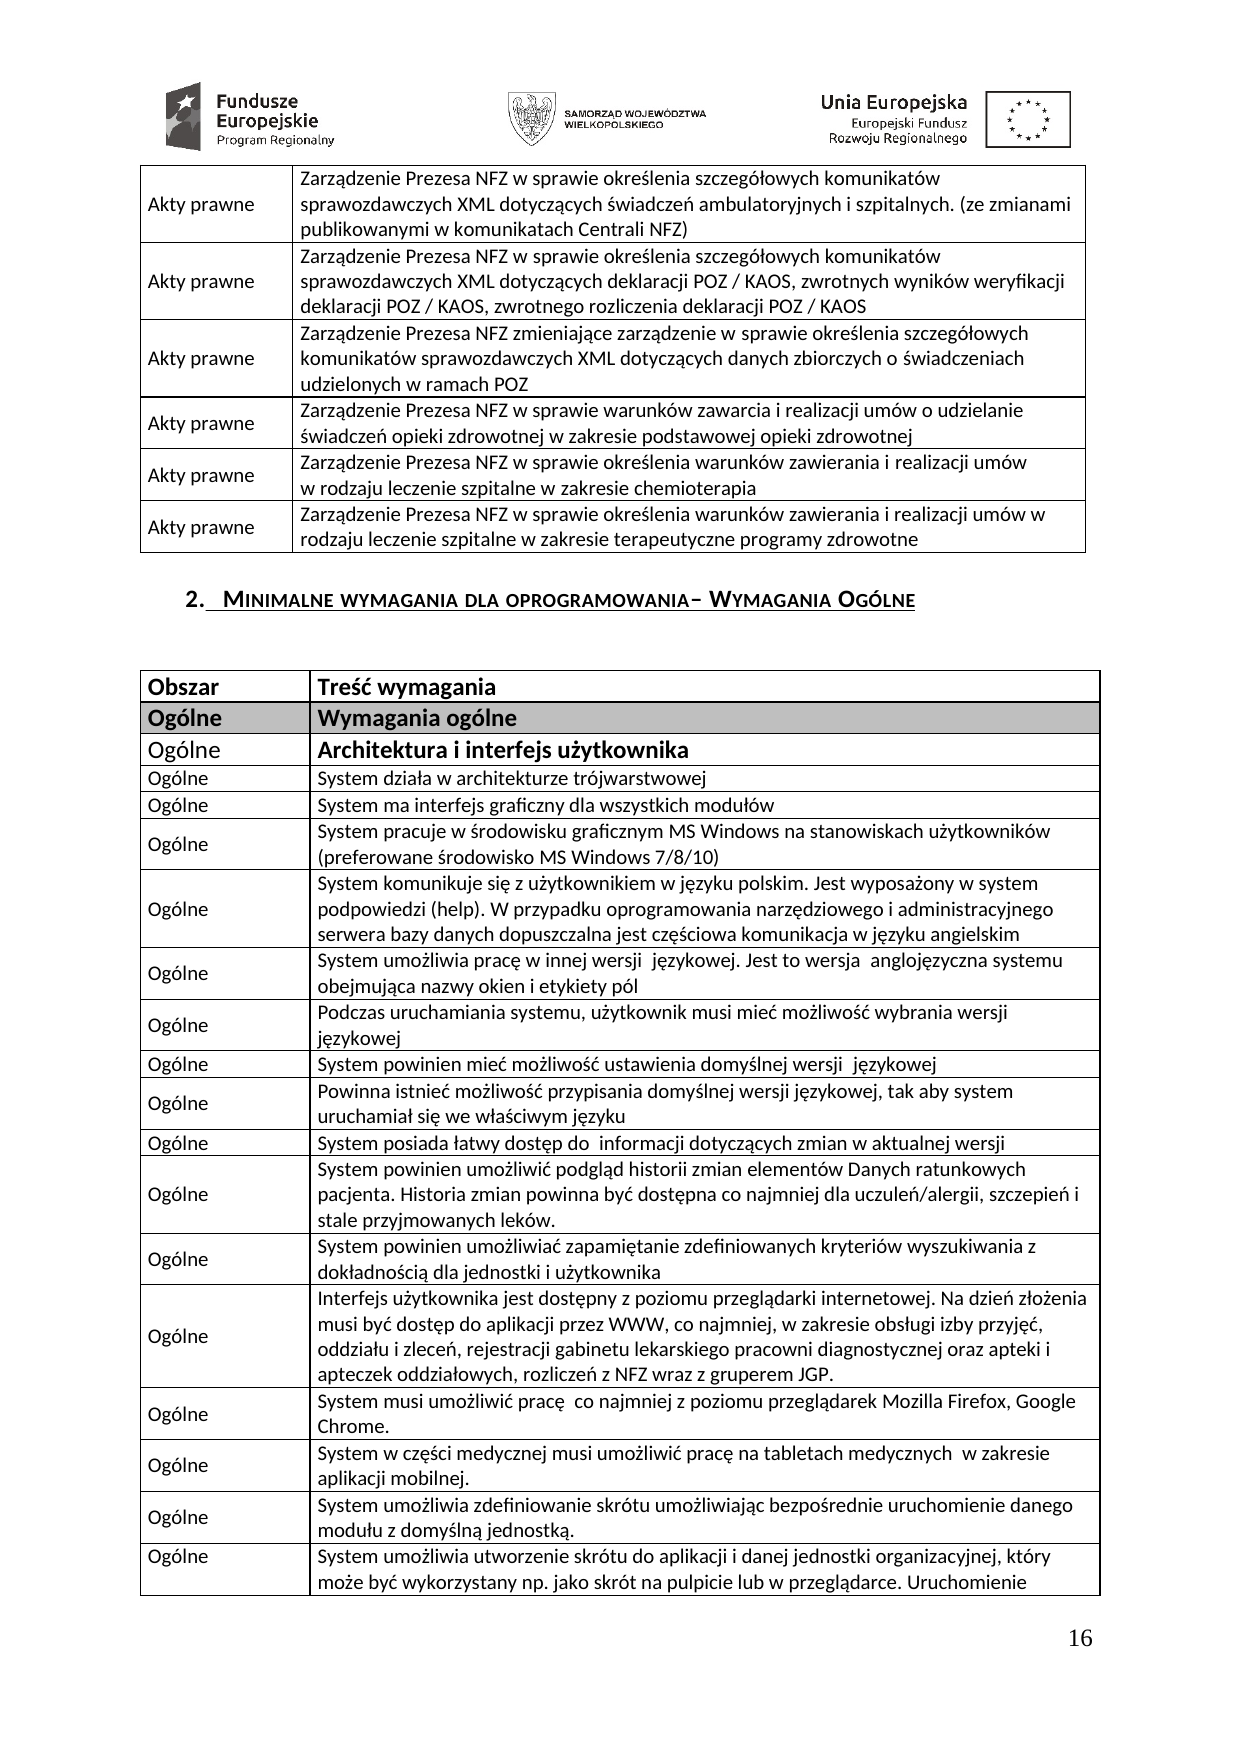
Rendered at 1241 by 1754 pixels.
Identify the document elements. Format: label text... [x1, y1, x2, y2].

table_cell Zarządzenie Prezesa NFZ w sprawie warunków zawarcia i realizacji umów o udzielanie świadczeń opieki zdrowotnej w zakresie podstawowej opieki zdrowotnej [293, 398, 1085, 448]
table_cell Zarządzenie Prezesa NFZ w sprawie określenia szczegółowych komunikatów sprawozdawczych XML dotyczących świadczeń ambulatoryjnych i szpitalnych. (ze zmianami publikowanymi w komunikatach Centrali NFZ) [293, 166, 1085, 242]
table_cell Ogólne [141, 792, 309, 817]
table_cell System działa w architekturze trójwarstwowej [311, 766, 1099, 791]
table_cell Ogólne [141, 1285, 309, 1387]
table_cell Ogólne [141, 1156, 309, 1232]
table_cell Ogólne [141, 1130, 309, 1155]
table_cell Akty prawne [141, 398, 292, 448]
table_cell Powinna istnieć możliwość przypisania domyślnej wersji językowej, tak aby system uruchamiał się we właściwym języku [311, 1078, 1099, 1129]
table_cell Ogólne [141, 1051, 309, 1077]
table_cell System ma interfejs graficzny dla wszystkich modułów [311, 792, 1099, 817]
table_cell System powinien umożliwiać zapamiętanie zdefiniowanych kryteriów wyszukiwania z dokładnością dla jednostki i użytkownika [311, 1234, 1099, 1284]
table_cell System pracuje w środowisku graficznym MS Windows na stanowiskach użytkowników (preferowane środowisko MS Windows 7/8/10) [311, 819, 1099, 869]
table_cell Akty prawne [141, 501, 292, 552]
table_cell Akty prawne [141, 166, 292, 242]
table_cell System umożliwia pracę w innej wersji językowej. Jest to wersja anglojęzyczna systemu obejmująca nazwy okien i etykiety pól [311, 948, 1099, 998]
table_cell Ogólne [141, 1388, 309, 1439]
table_cell System powinien mieć możliwość ustawienia domyślnej wersji językowej [311, 1051, 1099, 1077]
table_cell Zarządzenie Prezesa NFZ zmieniające zarządzenie w sprawie określenia szczegółowych komunikatów sprawozdawczych XML dotyczących danych zbiorczych o świadczeniach udzielonych w ramach POZ [293, 320, 1085, 396]
table_cell System posiada łatwy dostęp do informacji dotyczących zmian w aktualnej wersji [311, 1130, 1099, 1155]
list Minimalne wymagania dla oprogramowania– Wymagania Ogólne [185, 583, 1093, 614]
table_cell Zarządzenie Prezesa NFZ w sprawie określenia szczegółowych komunikatów sprawozdawczych XML dotyczących deklaracji POZ / KAOS, zwrotnych wyników weryfikacji deklaracji POZ / KAOS, zwrotnego rozliczenia deklaracji POZ / KAOS [293, 243, 1085, 319]
table_cell Ogólne [141, 734, 309, 764]
table_cell Podczas uruchamiania systemu, użytkownik musi mieć możliwość wybrania wersji językowej [311, 1000, 1099, 1050]
table_cell Akty prawne [141, 320, 292, 396]
picture [147, 73, 1089, 165]
table_cell Akty prawne [141, 449, 292, 500]
table_cell Wymagania ogólne [311, 703, 1099, 733]
table_cell Ogólne [141, 766, 309, 791]
table_header Obszar [141, 671, 309, 701]
table_cell Ogólne [141, 948, 309, 998]
table_cell Interfejs użytkownika jest dostępny z poziomu przeglądarki internetowej. Na dzień złożenia musi być dostęp do aplikacji przez WWW, co najmniej, w zakresie obsługi izby przyjęć, oddziału i zleceń, rejestracji gabinetu lekarskiego pracowni diagnostycznej oraz apteki i apteczek oddziałowych, rozliczeń z NFZ wraz z gruperem JGP. [311, 1285, 1099, 1387]
table_cell Ogólne [141, 819, 309, 869]
table_cell Ogólne [141, 1492, 309, 1543]
table_cell System w części medycznej musi umożliwić pracę na tabletach medycznych w zakresie aplikacji mobilnej. [311, 1440, 1099, 1491]
table_cell Ogólne [141, 1544, 309, 1594]
table_cell Architektura i interfejs użytkownika [311, 734, 1099, 764]
table_cell System komunikuje się z użytkownikiem w języku polskim. Jest wyposażony w system podpowiedzi (help). W przypadku oprogramowania narzędziowego i administracyjnego serwera bazy danych dopuszczalna jest częściowa komunikacja w języku angielskim [311, 870, 1099, 947]
table_cell Ogólne [141, 1440, 309, 1491]
table_cell Zarządzenie Prezesa NFZ w sprawie określenia warunków zawierania i realizacji umów w rodzaju leczenie szpitalne w zakresie terapeutyczne programy zdrowotne [293, 501, 1085, 552]
table_cell System powinien umożliwić podgląd historii zmian elementów Danych ratunkowych pacjenta. Historia zmian powinna być dostępna co najmniej dla uczuleń/alergii, szczepień i stale przyjmowanych leków. [311, 1156, 1099, 1232]
table_cell Akty prawne [141, 243, 292, 319]
table_cell Zarządzenie Prezesa NFZ w sprawie określenia warunków zawierania i realizacji umów w rodzaju leczenie szpitalne w zakresie chemioterapia [293, 449, 1085, 500]
table_cell Ogólne [141, 870, 309, 947]
table_cell System musi umożliwić pracę co najmniej z poziomu przeglądarek Mozilla Firefox, Google Chrome. [311, 1388, 1099, 1439]
table_cell Ogólne [141, 1234, 309, 1284]
table_cell Ogólne [141, 1000, 309, 1050]
table_cell Ogólne [141, 703, 309, 733]
table_cell System umożliwia zdefiniowanie skrótu umożliwiając bezpośrednie uruchomienie danego modułu z domyślną jednostką. [311, 1492, 1099, 1543]
table_cell Ogólne [141, 1078, 309, 1129]
table_header Treść wymagania [311, 671, 1099, 701]
